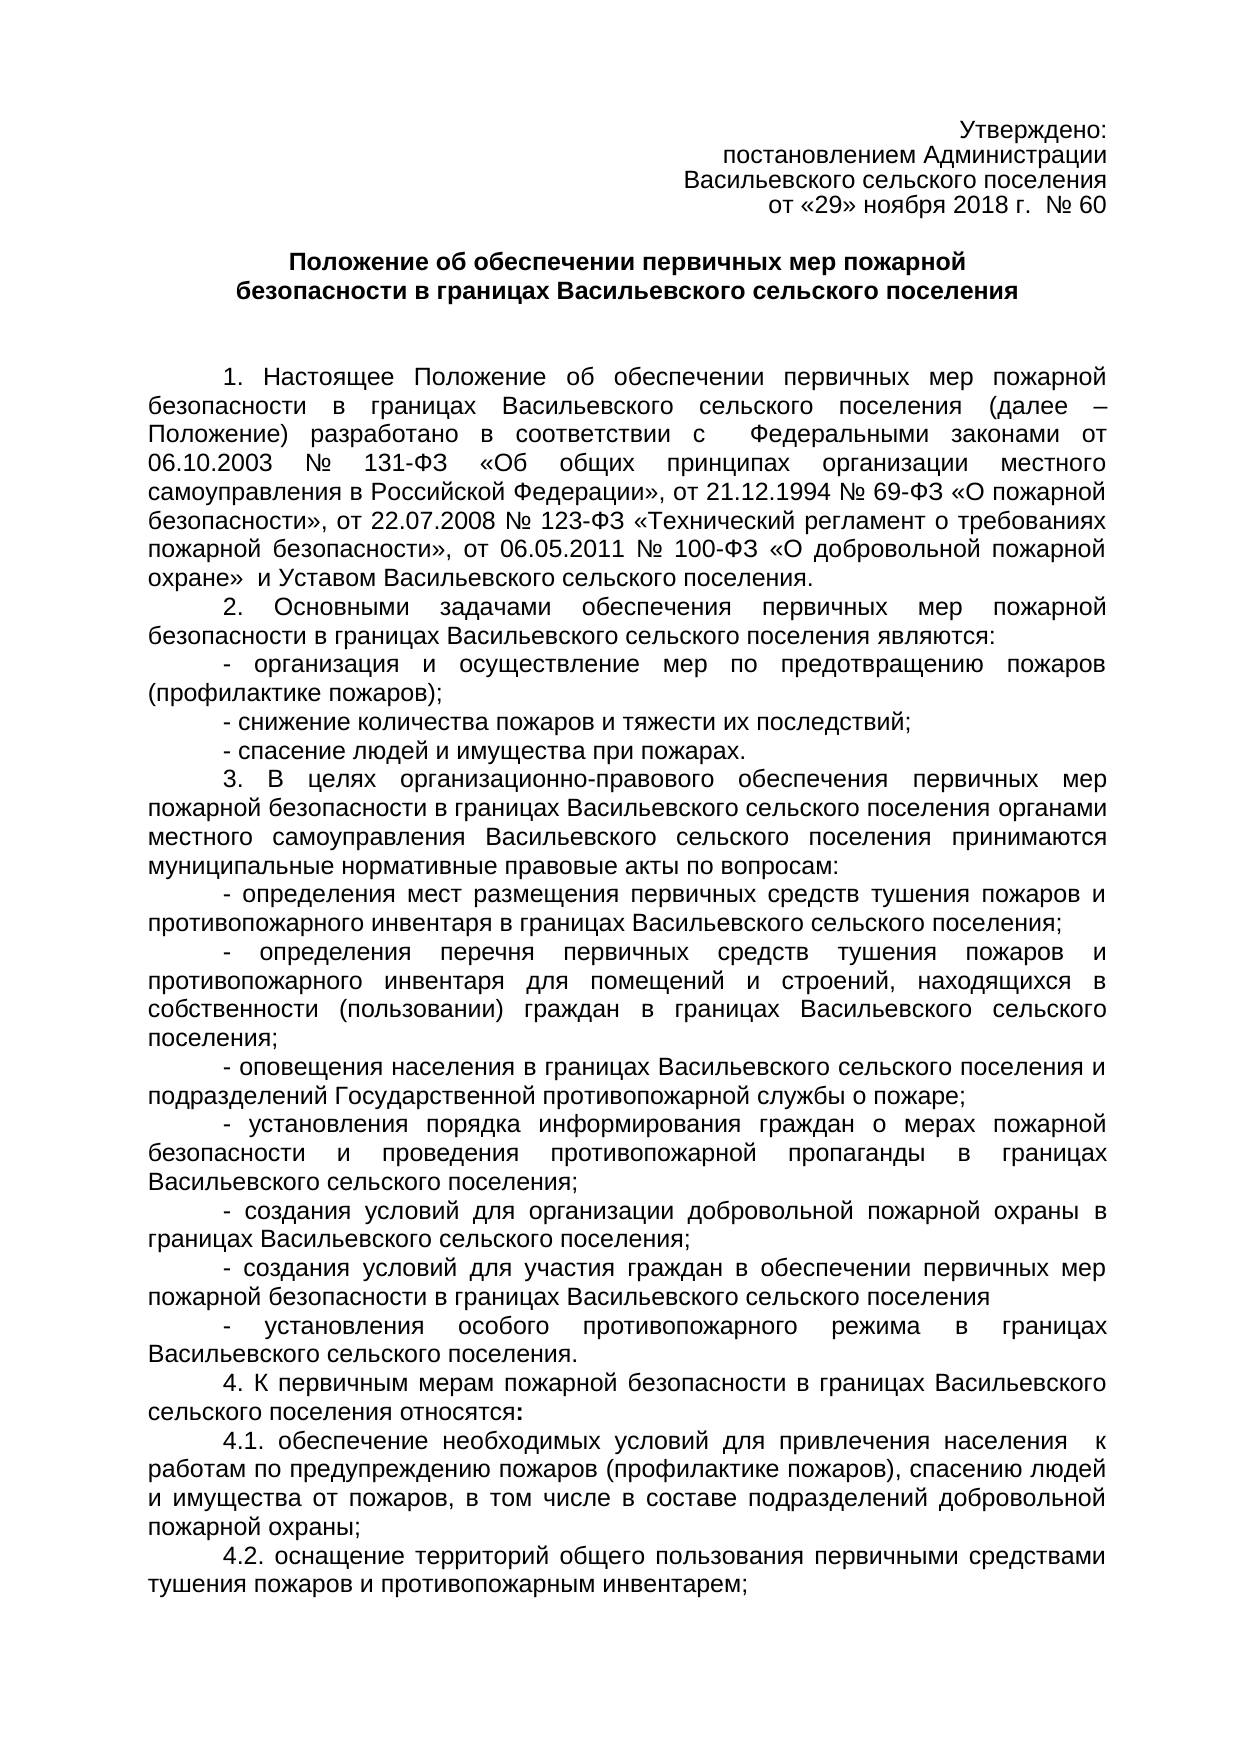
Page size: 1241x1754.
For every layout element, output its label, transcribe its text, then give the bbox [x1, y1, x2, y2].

text - спасение людей и имущества при пожарах. [148, 736, 1107, 764]
text - установления порядка информирования граждан о мерах пожарной безопасности и проведения противопожарной пропаганды в границах Васильевского сельского поселения; [148, 1109, 1107, 1196]
text Утверждено: [148, 118, 1107, 143]
text - установления особого противопожарного режима в границах Васильевского сельского поселения. [148, 1311, 1107, 1368]
text - снижение количества пожаров и тяжести их последствий; [148, 707, 1107, 736]
text безопасности в границах Васильевского сельского поселения [148, 276, 1107, 304]
text 1. Настоящее Положение об обеспечении первичных мер пожарной безопасности в границах Васильевского сельского поселения (далее – Положение) разработано в соответствии с Федеральными законами от 06.10.2003 № 131-ФЗ «Об общих принципах организации местного самоуправления в Российской Федерации», от 21.12.1994 № 69-ФЗ «О пожарной безопасности», от 22.07.2008 № 123-ФЗ «Технический регламент о требованиях пожарной безопасности», от 06.05.2011 № 100-ФЗ «О добровольной пожарной охране» и Уставом Васильевского сельского поселения. [148, 362, 1107, 592]
text - организация и осуществление мер по предотвращению пожаров (профилактике пожаров); [148, 649, 1107, 707]
text - определения перечня первичных средств тушения пожаров и противопожарного инвентаря для помещений и строений, находящихся в собственности (пользовании) граждан в границах Васильевского сельского поселения; [148, 937, 1107, 1052]
text - создания условий для организации добровольной пожарной охраны в границах Васильевского сельского поселения; [148, 1196, 1107, 1253]
text - определения мест размещения первичных средств тушения пожаров и противопожарного инвентаря в границах Васильевского сельского поселения; [148, 879, 1107, 937]
text Васильевского сельского поселения [148, 168, 1107, 193]
text 2. Основными задачами обеспечения первичных мер пожарной безопасности в границах Васильевского сельского поселения являются: [148, 592, 1107, 649]
text от «29» ноября 2018 г. № 60 [148, 193, 1107, 218]
text 4.2. оснащение территорий общего пользования первичными средствами тушения пожаров и противопожарным инвентарем; [148, 1541, 1107, 1598]
text 3. В целях организационно-правового обеспечения первичных мер пожарной безопасности в границах Васильевского сельского поселения органами местного самоуправления Васильевского сельского поселения принимаются муниципальные нормативные правовые акты по вопросам: [148, 764, 1107, 879]
text Положение об обеспечении первичных мер пожарной [148, 247, 1107, 276]
text 4.1. обеспечение необходимых условий для привлечения населения к работам по предупреждению пожаров (профилактике пожаров), спасению людей и имущества от пожаров, в том числе в составе подразделений добровольной пожарной охраны; [148, 1426, 1107, 1541]
text - создания условий для участия граждан в обеспечении первичных мер пожарной безопасности в границах Васильевского сельского поселения [148, 1253, 1107, 1311]
text - оповещения населения в границах Васильевского сельского поселения и подразделений Государственной противопожарной службы о пожаре; [148, 1052, 1107, 1109]
text постановлением Администрации [148, 143, 1107, 168]
text 4. К первичным мерам пожарной безопасности в границах Васильевского сельского поселения относятся: [148, 1368, 1107, 1426]
